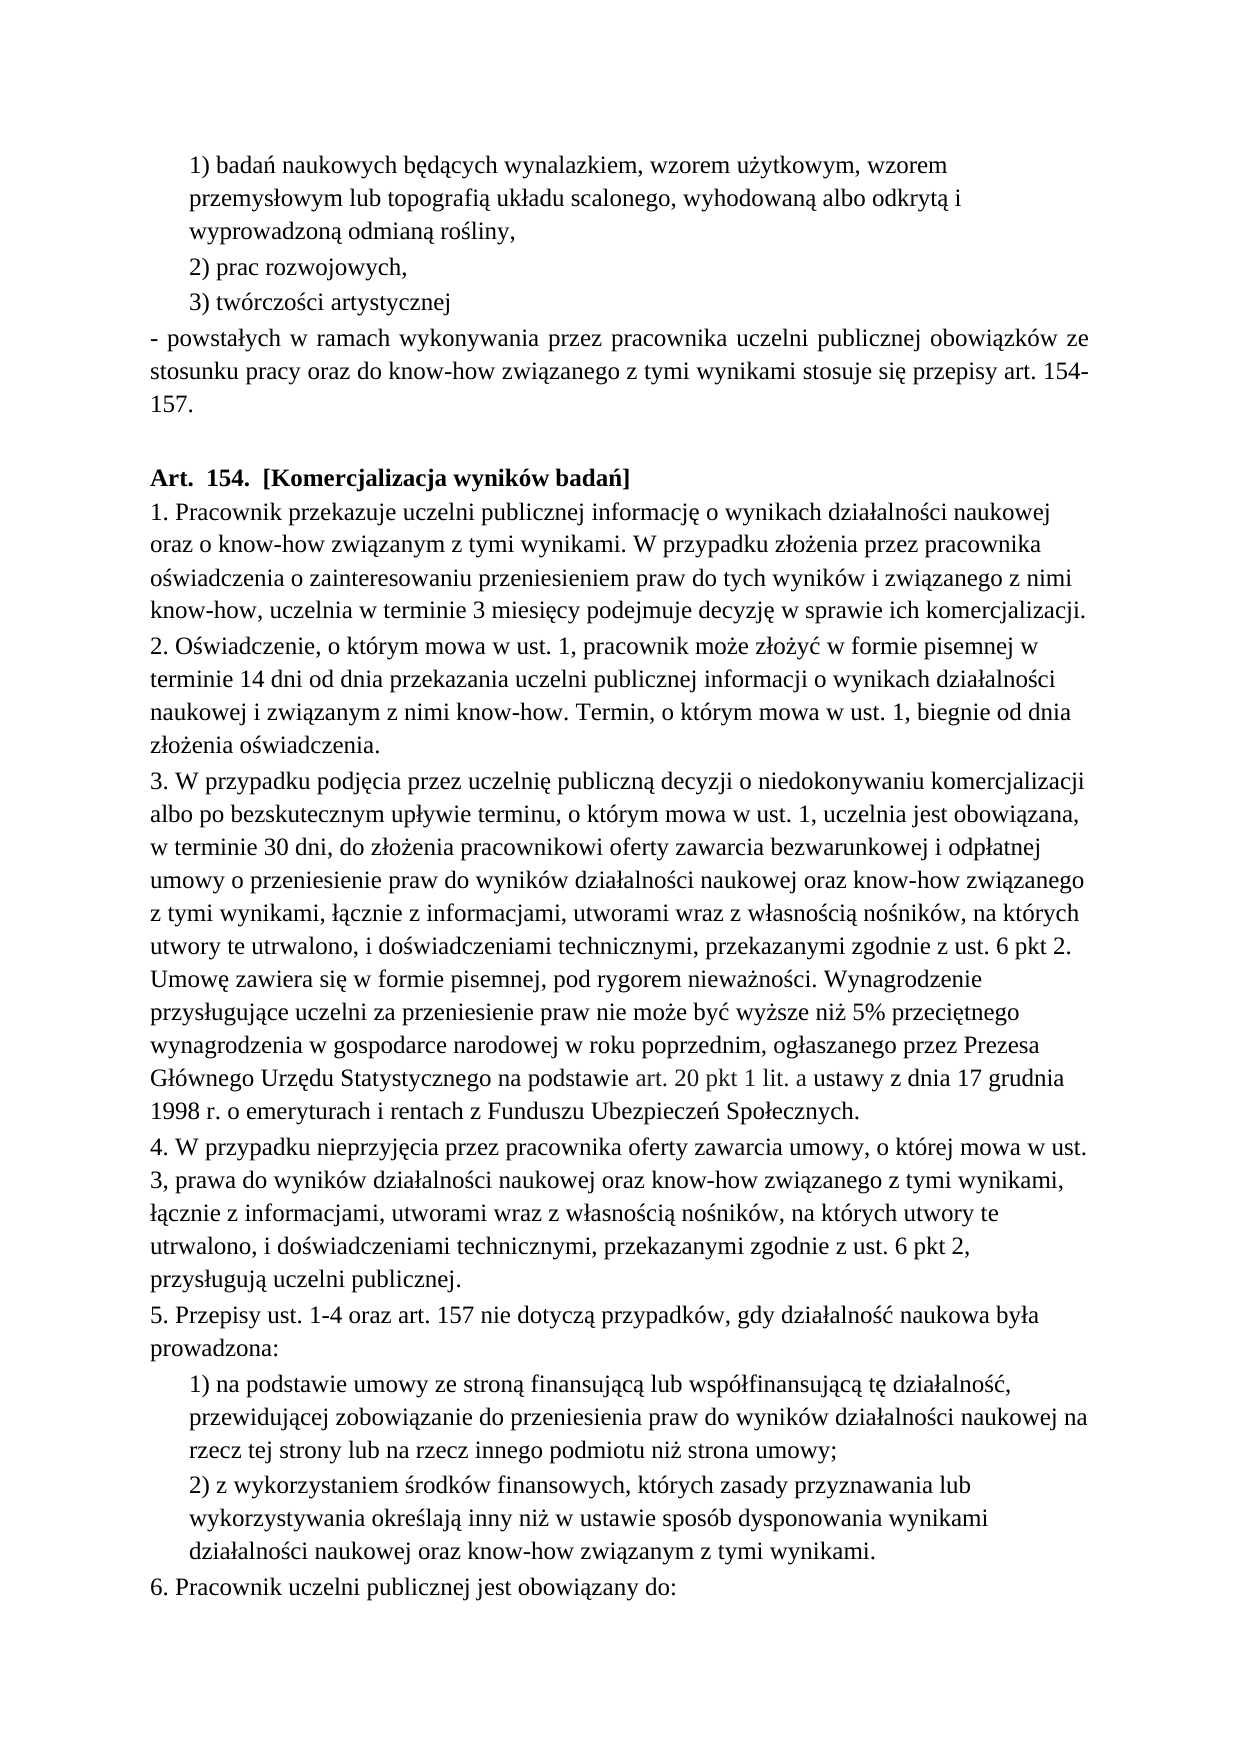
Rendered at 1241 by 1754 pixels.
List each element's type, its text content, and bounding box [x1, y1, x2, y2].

text 1. Pracownik przekazuje uczelni publicznej informację o wynikach działalności naukowej oraz o know-how związanym z tymi wynikami. W przypadku złożenia przez pracownika oświadczenia o zainteresowaniu przeniesieniem praw do tych wyników i związanego z nimi know-how, uczelnia w terminie 3 miesięcy podejmuje decyzję w sprawie ich komercjalizacji. [150, 497, 1090, 624]
text 2) z wykorzystaniem środków finansowych, których zasady przyznawania lub wykorzystywania określają inny niż w ustawie sposób dysponowania wynikami działalności naukowej oraz know-how związanym z tymi wynikami. [189, 1470, 1090, 1565]
text 3) twórczości artystycznej [189, 287, 1090, 316]
text 1) badań naukowych będących wynalazkiem, wzorem użytkowym, wzorem przemysłowym lub topografią układu scalonego, wyhodowaną albo odkrytą i wyprowadzoną odmianą rośliny, [189, 150, 1090, 245]
text 5. Przepisy ust. 1-4 oraz art. 157 nie dotyczą przypadków, gdy działalność naukowa była prowadzona: [150, 1300, 1090, 1362]
text 1) na podstawie umowy ze stroną finansującą lub współfinansującą tę działalność, przewidującej zobowiązanie do przeniesienia praw do wyników działalności naukowej na rzecz tej strony lub na rzecz innego podmiotu niż strona umowy; [189, 1369, 1090, 1463]
text 4. W przypadku nieprzyjęcia przez pracownika oferty zawarcia umowy, o której mowa w ust. 3, prawa do wyników działalności naukowej oraz know-how związanego z tymi wynikami, łącznie z informacjami, utworami wraz z własnością nośników, na których utwory te utrwalono, i doświadczeniami technicznymi, przekazanymi zgodnie z ust. 6 pkt 2, przysługują uczelni publicznej. [150, 1132, 1090, 1293]
text - powstałych w ramach wykonywania przez pracownika uczelni publicznej obowiązków ze stosunku pracy oraz do know-how związanego z tymi wynikami stosuje się przepisy art. 154-157. [150, 323, 1090, 418]
text 6. Pracownik uczelni publicznej jest obowiązany do: [150, 1572, 1090, 1601]
text Art. 154. [Komercjalizacja wyników badań] [150, 463, 1090, 492]
text 2. Oświadczenie, o którym mowa w ust. 1, pracownik może złożyć w formie pisemnej w terminie 14 dni od dnia przekazania uczelni publicznej informacji o wynikach działalności naukowej i związanym z nimi know-how. Termin, o którym mowa w ust. 1, biegnie od dnia złożenia oświadczenia. [150, 631, 1090, 759]
text 2) prac rozwojowych, [189, 252, 1090, 281]
text 3. W przypadku podjęcia przez uczelnię publiczną decyzji o niedokonywaniu komercjalizacji albo po bezskutecznym upływie terminu, o którym mowa w ust. 1, uczelnia jest obowiązana, w terminie 30 dni, do złożenia pracownikowi oferty zawarcia bezwarunkowej i odpłatnej umowy o przeniesienie praw do wyników działalności naukowej oraz know-how związanego z tymi wynikami, łącznie z informacjami, utworami wraz z własnością nośników, na których utwory te utrwalono, i doświadczeniami technicznymi, przekazanymi zgodnie z ust. 6 pkt 2. Umowę zawiera się w formie pisemnej, pod rygorem nieważności. Wynagrodzenie przysługujące uczelni za przeniesienie praw nie może być wyższe niż 5% przeciętnego wynagrodzenia w gospodarce narodowej w roku poprzednim, ogłaszanego przez Prezesa Głównego Urzędu Statystycznego na podstawie art. 20 pkt 1 lit. a ustawy z dnia 17 grudnia 1998 r. o emeryturach i rentach z Funduszu Ubezpieczeń Społecznych. [150, 766, 1090, 1125]
